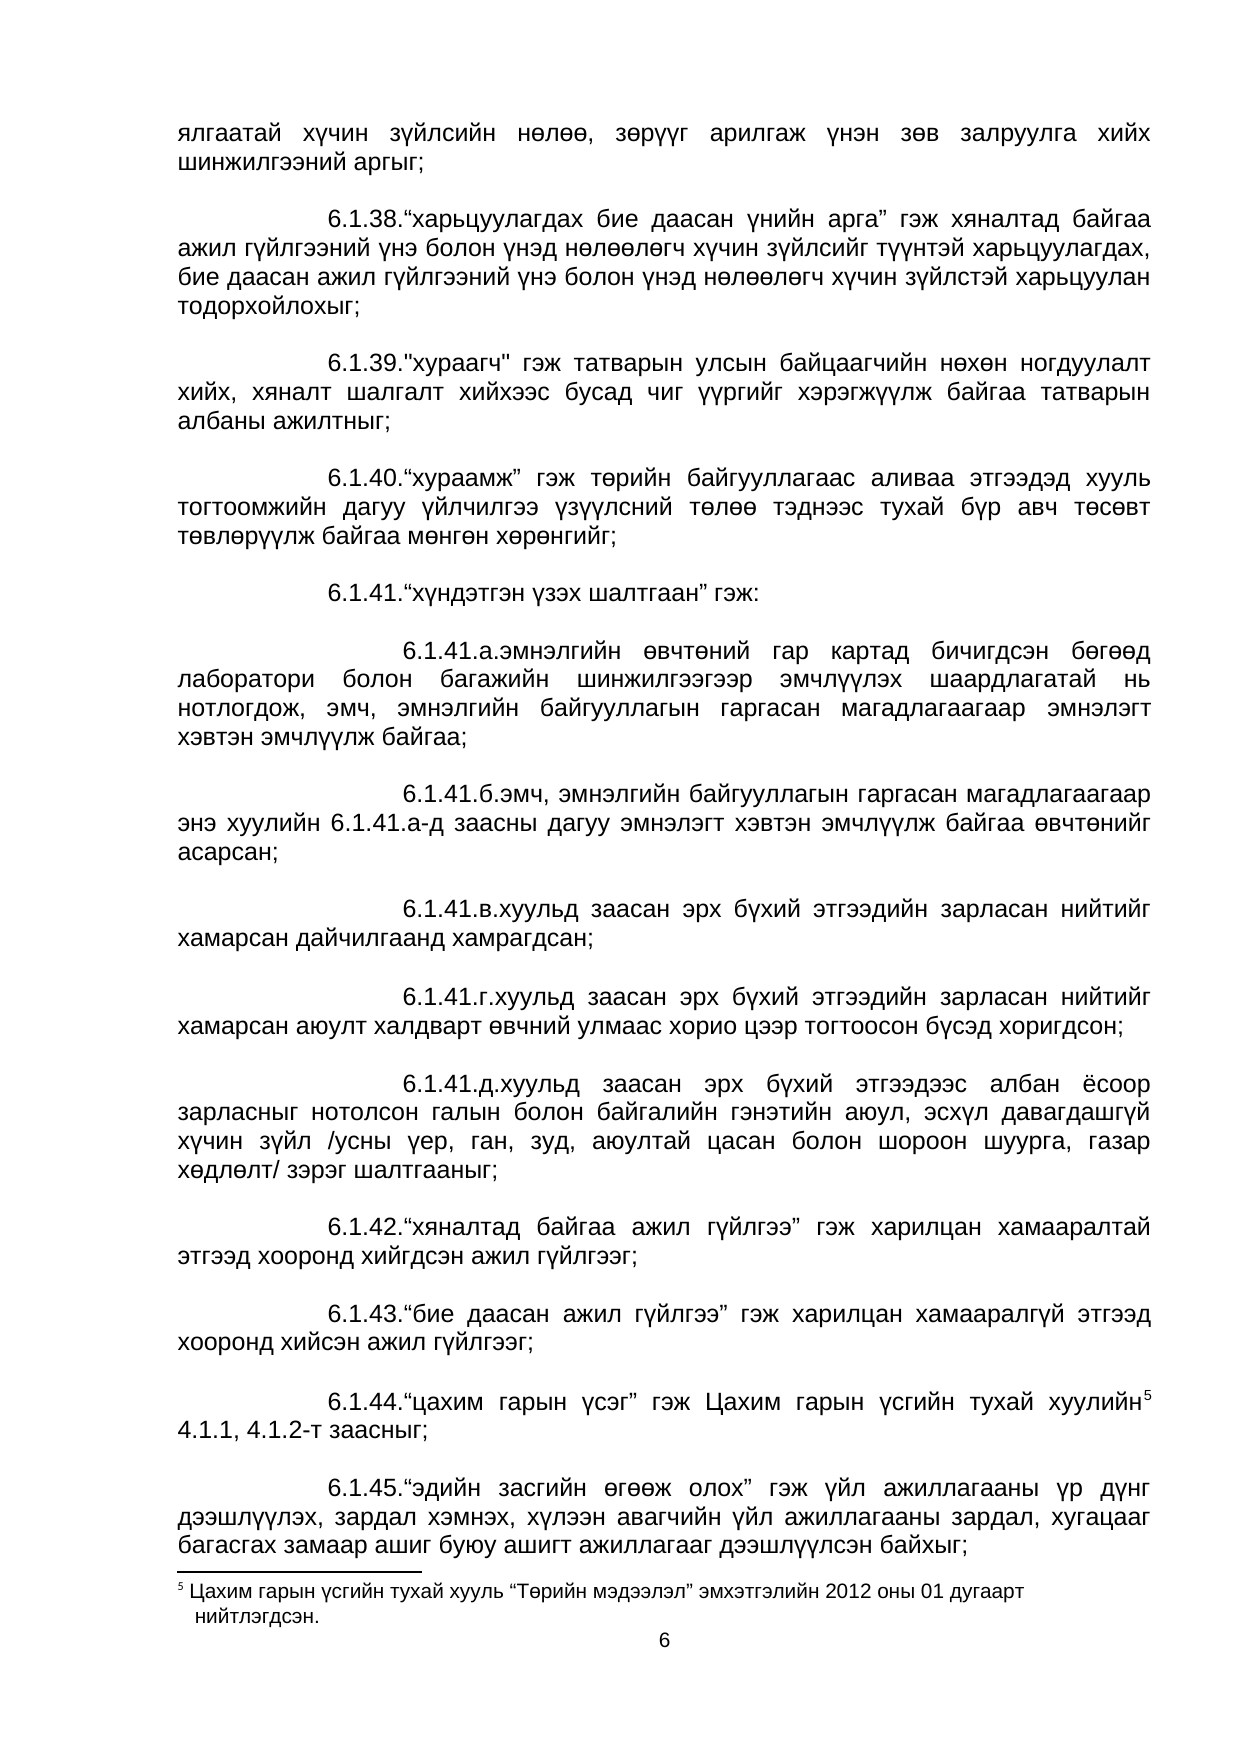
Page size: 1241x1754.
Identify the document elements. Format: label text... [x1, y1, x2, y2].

subtitle 6.1.41.д.хуульд заасан эрх бүхий этгээдээс албан ёсоор зарласныг нотолсон галын болон байгалийн гэнэтийн аюул, эсхүл давагдашгүй хүчин зүйл /усны үер, ган, зуд, аюултай цасан болон шороон шуурга, газар хөдлөлт/ зэрэг шалтгааныг; [177, 1069, 1152, 1184]
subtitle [177, 118, 1152, 176]
subtitle 6.1.41.a.эмнэлгийн өвчтөний гар картад бичигдсэн бөгөөд лаборатори болон багажийн шинжилгээгээр эмчлүүлэх шаардлагатай нь нотлогдож, эмч, эмнэлгийн байгууллагын гаргасан магадлагаагаар эмнэлэгт хэвтэн эмчлүүлж байгаа; [177, 636, 1152, 751]
subtitle 6.1.40.“хураамж” гэж төрийн байгууллагаас аливаа этгээдэд хууль тогтоомжийн дагуу үйлчилгээ үзүүлсний төлөө тэднээс тухай бүр авч төсөвт төвлөрүүлж байгаа мөнгөн хөрөнгийг; [177, 463, 1152, 549]
subtitle 6.1.43.“бие даасан ажил гүйлгээ” гэж харилцан хамааралгүй этгээд хооронд хийсэн ажил гүйлгээг; [177, 1299, 1152, 1356]
subtitle 6.1.41.г.хуульд заасан эрх бүхий этгээдийн зарласан нийтийг хамарсан аюулт халдварт өвчний улмаас хорио цээр тогтоосон бүсэд хоригдсон; [177, 982, 1152, 1040]
subtitle 6.1.44.“цахим гарын үсэг” гэж Цахим гарын үсгийн тухай хуулийн 4.1.1, 4.1.2-т заасныг; [177, 1387, 1152, 1444]
subtitle 6.1.45.“эдийн засгийн өгөөж олох” гэж үйл ажиллагааны үр дүнг дээшлүүлэх, зардал хэмнэх, хүлээн авагчийн үйл ажиллагааны зардал, хугацааг багасгах замаар ашиг буюу ашигт ажиллагааг дээшлүүлсэн байхыг; [177, 1473, 1152, 1559]
subtitle 6.1.41.“хүндэтгэн үзэх шалтгаан” гэж: [177, 578, 1152, 607]
subtitle 6.1.41.в.хуульд заасан эрх бүхий этгээдийн зарласан нийтийг хамарсан дайчилгаанд хамрагдсан; [177, 894, 1152, 952]
subtitle 6.1.41.б.эмч, эмнэлгийн байгууллагын гаргасан магадлагаагаар энэ хуулийн 6.1.41.a-д заасны дагуу эмнэлэгт хэвтэн эмчлүүлж байгаа өвчтөнийг асарсан; [177, 779, 1152, 866]
subtitle 6.1.39."хураагч" гэж татварын улсын байцаагчийн нөхөн ногдуулалт хийх, хяналт шалгалт хийхээс бусад чиг үүргийг хэрэгжүүлж байгаа татварын албаны ажилтныг; [177, 348, 1152, 434]
subtitle 6.1.42.“хяналтад байгаа ажил гүйлгээ” гэж харилцан хамааралтай этгээд хооронд хийгдсэн ажил гүйлгээг; [177, 1212, 1152, 1270]
subtitle 6.1.38.“харьцуулагдах бие даасан үнийн арга” гэж хяналтад байгаа ажил гүйлгээний үнэ болон үнэд нөлөөлөгч хүчин зүйлсийг түүнтэй харьцуулагдах, бие даасан ажил гүйлгээний үнэ болон үнэд нөлөөлөгч хүчин зүйлстэй харьцуулан тодорхойлохыг; [177, 204, 1152, 319]
